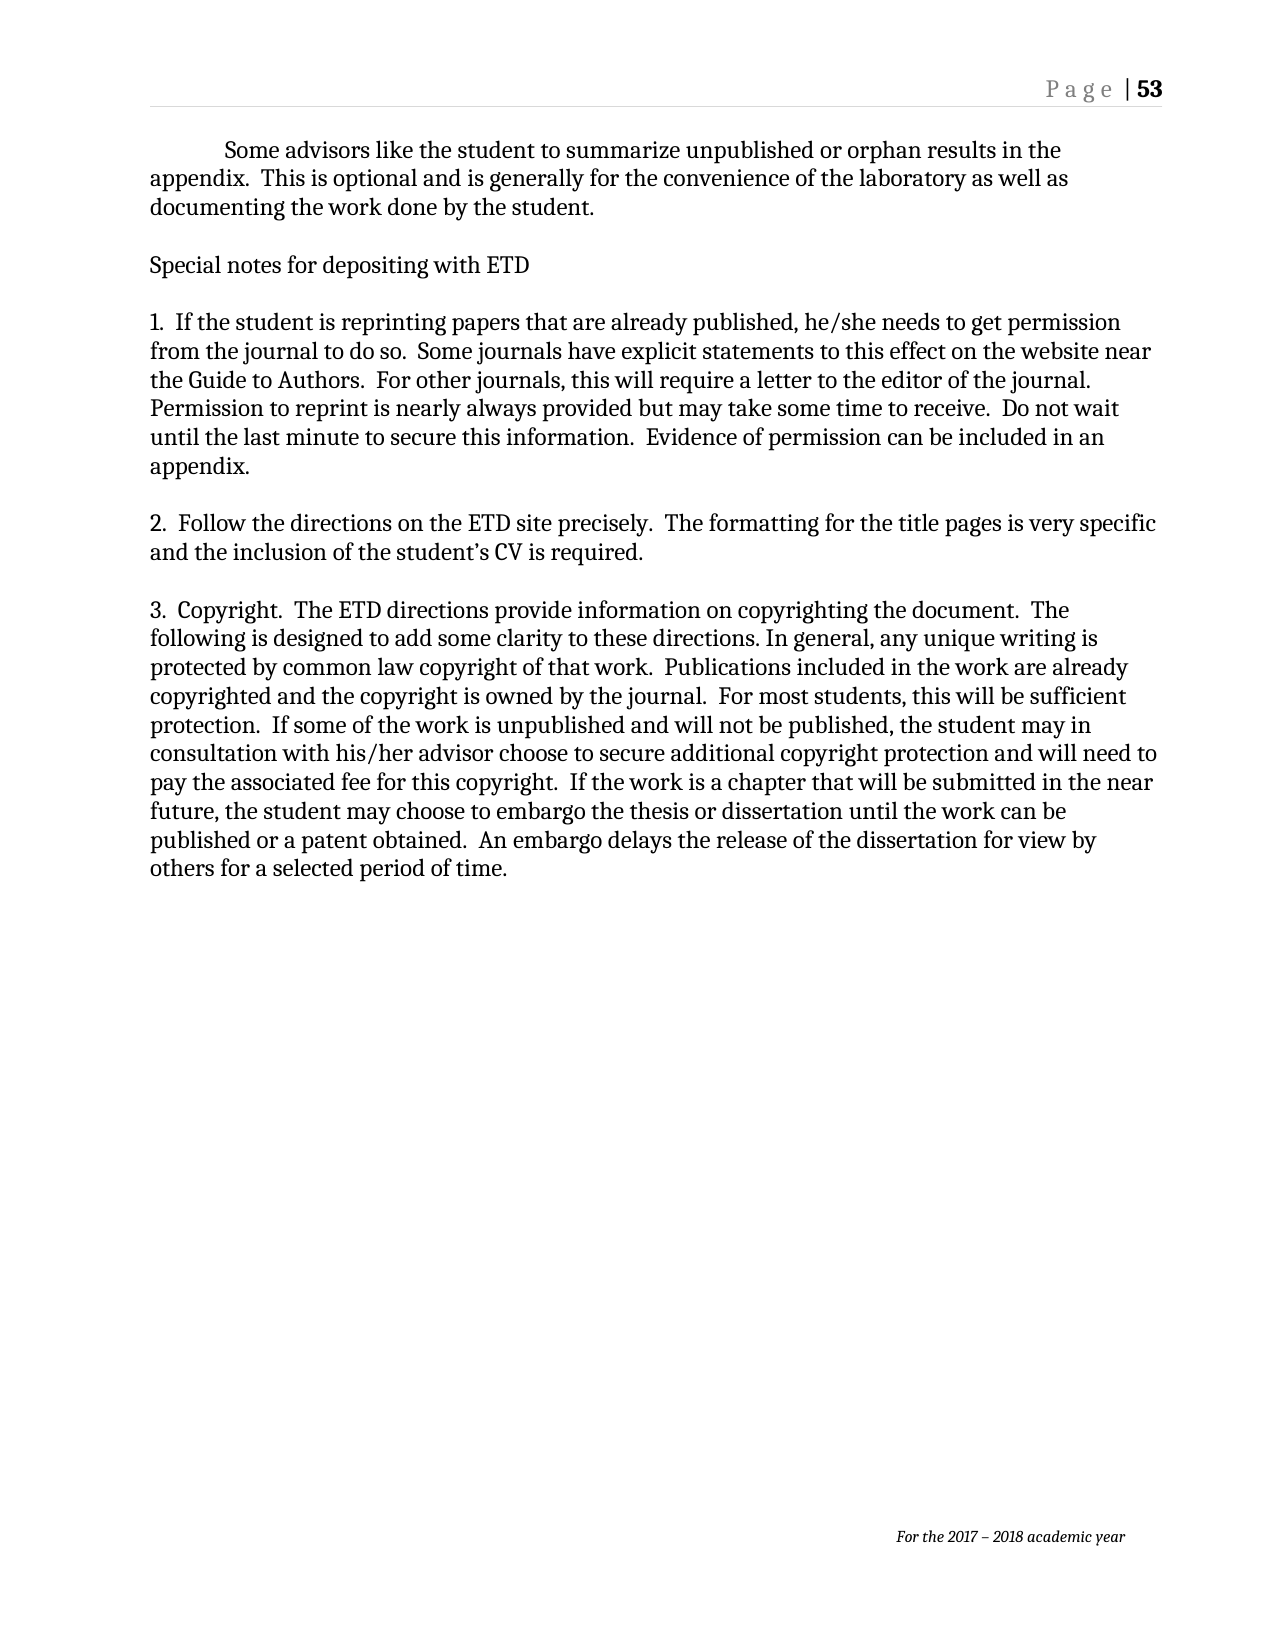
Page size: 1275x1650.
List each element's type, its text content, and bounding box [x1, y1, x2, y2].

text 2. Follow the directions on the ETD site precisely. The formatting for the title pages is very specific and the inclusion of the student’s CV is required. [150, 509, 1162, 567]
text Special notes for depositing with ETD [150, 251, 1162, 279]
text 3. Copyright. The ETD directions provide information on copyrighting the document. The following is designed to add some clarity to these directions. In general, any unique writing is protected by common law copyright of that work. Publications included in the work are already copyrighted and the copyright is owned by the journal. For most students, this will be sufficient protection. If some of the work is unpublished and will not be published, the student may in consultation with his/her advisor choose to secure additional copyright protection and will need to pay the associated fee for this copyright. If the work is a chapter that will be submitted in the near future, the student may choose to embargo the thesis or dissertation until the work can be published or a patent obtained. An embargo delays the release of the dissertation for view by others for a selected period of time. [150, 596, 1162, 883]
text 1. If the student is reprinting papers that are already published, he/she needs to get permission from the journal to do so. Some journals have explicit statements to this effect on the website near the Guide to Authors. For other journals, this will require a letter to the editor of the journal. Permission to reprint is nearly always provided but may take some time to receive. Do not wait until the last minute to secure this information. Evidence of permission can be included in an appendix. [150, 308, 1162, 481]
text Some advisors like the student to summarize unpublished or orphan results in the appendix. This is optional and is generally for the convenience of the laboratory as well as documenting the work done by the student. [150, 136, 1162, 222]
